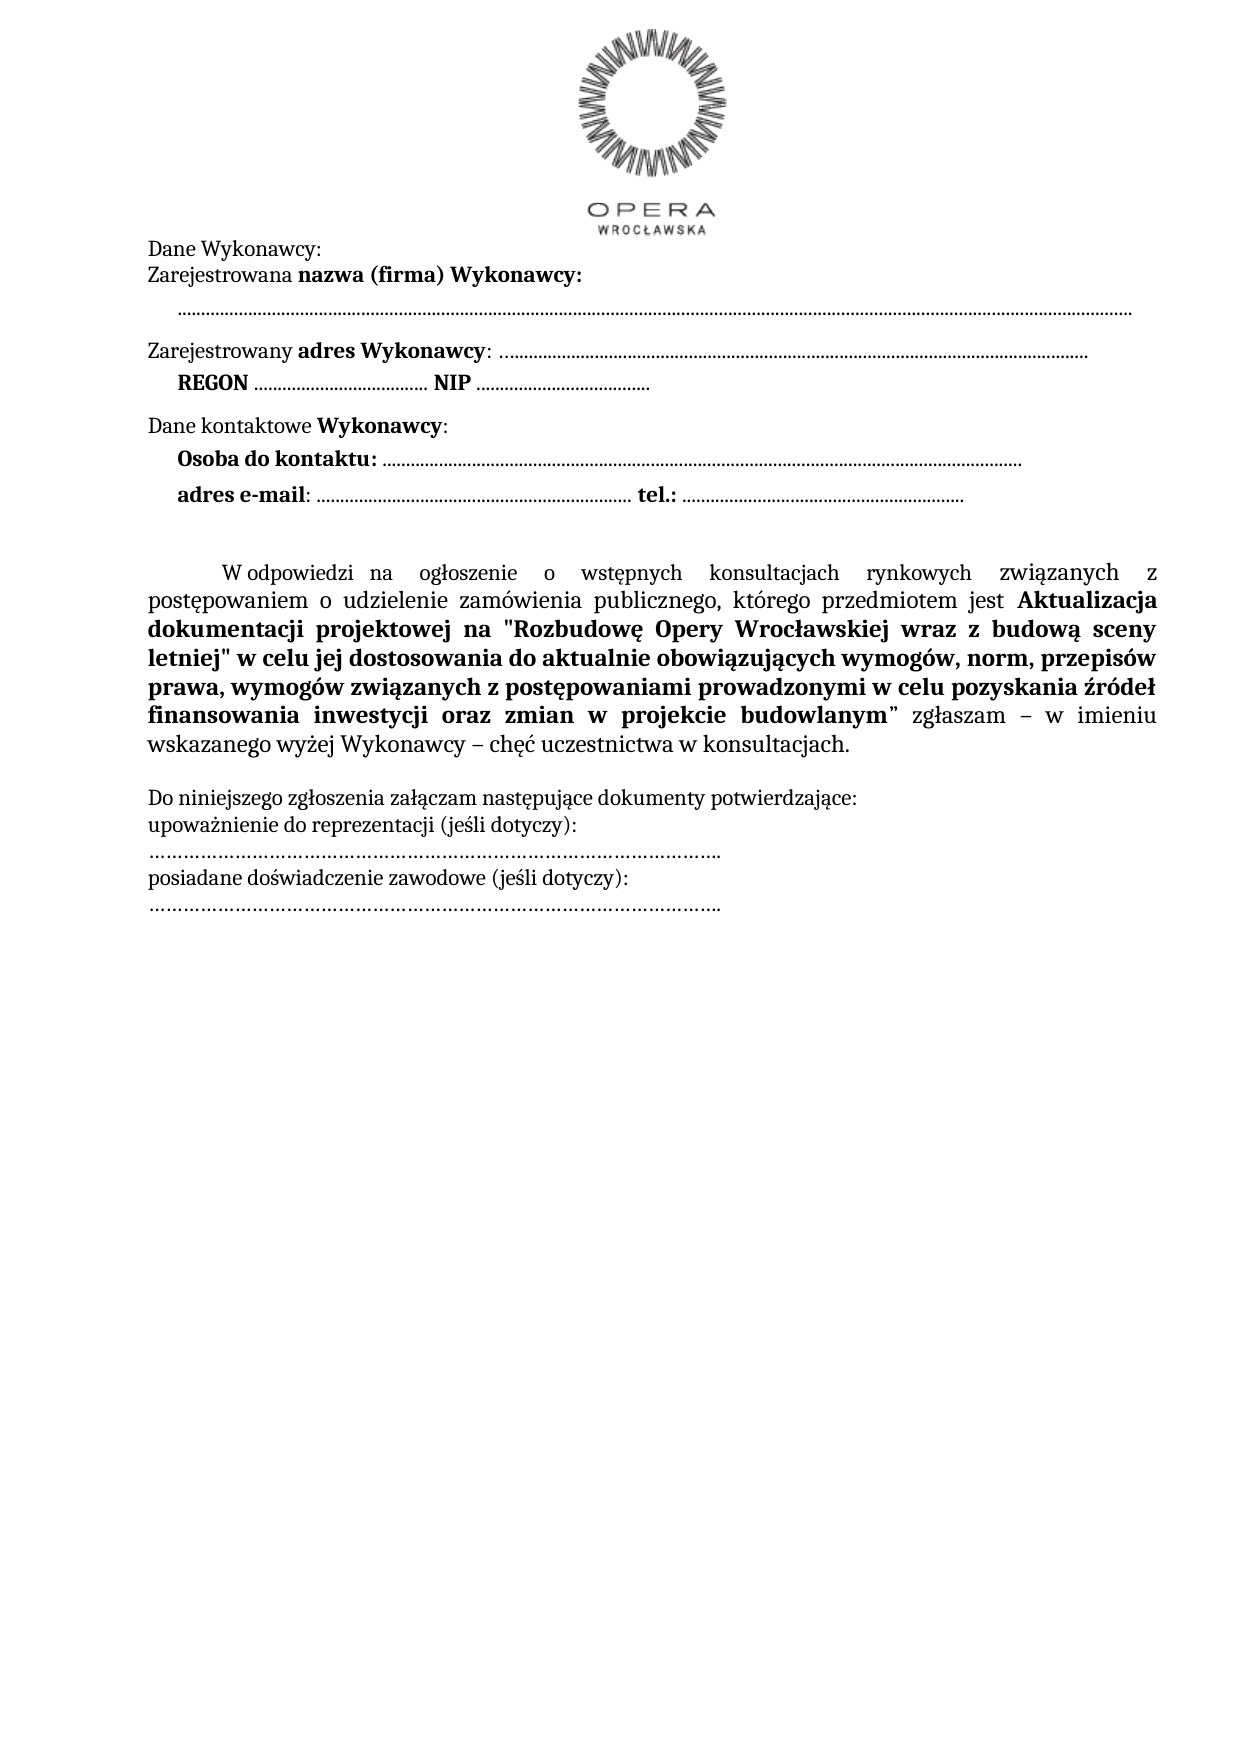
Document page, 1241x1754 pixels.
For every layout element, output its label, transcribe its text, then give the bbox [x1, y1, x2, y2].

text Zarejestrowany adres Wykonawcy: ….......................................................................................................................... [148, 337, 1157, 364]
text Dane Wykonawcy: [148, 236, 1157, 262]
text ........................................................................................................................................................................................................... [177, 295, 1157, 321]
text Dane kontaktowe Wykonawcy: [148, 413, 1157, 439]
text ………………………………………………………………………………………. [148, 838, 1157, 864]
text ………………………………………………………………………………………. [148, 891, 1157, 917]
text Osoba do kontaktu: ........................................................................................................................................ [177, 445, 1157, 472]
text upoważnienie do reprezentacji (jeśli dotyczy): [148, 812, 1157, 838]
text Zarejestrowana nazwa (firma) Wykonawcy: [148, 262, 1157, 288]
text posiadane doświadczenie zawodowe (jeśli dotyczy): [148, 864, 1157, 891]
picture [578, 29, 727, 236]
text REGON ..................................... NIP ..................................... [177, 370, 1157, 396]
text Do niniejszego zgłoszenia załączam następujące dokumenty potwierdzające: [148, 785, 1157, 812]
text W odpowiedzi na ogłoszenie o wstępnych konsultacjach rynkowych związanych z postępowaniem o udzielenie zamówienia publicznego, którego przedmiotem jest Aktualizacja dokumentacji projektowej na "Rozbudowę Opery Wrocławskiej wraz z budową sceny letniej" w celu jej dostosowania do aktualnie obowiązujących wymogów, norm, przepisów prawa, wymogów związanych z postępowaniami prowadzonymi w celu pozyskania źródeł finansowania inwestycji oraz zmian w projekcie budowlanym” zgłaszam – w imieniu wskazanego wyżej Wykonawcy – chęć uczestnictwa w konsultacjach. [148, 558, 1157, 759]
text adres e-mail: ................................................................... tel.: ............................................................ [177, 482, 1157, 508]
